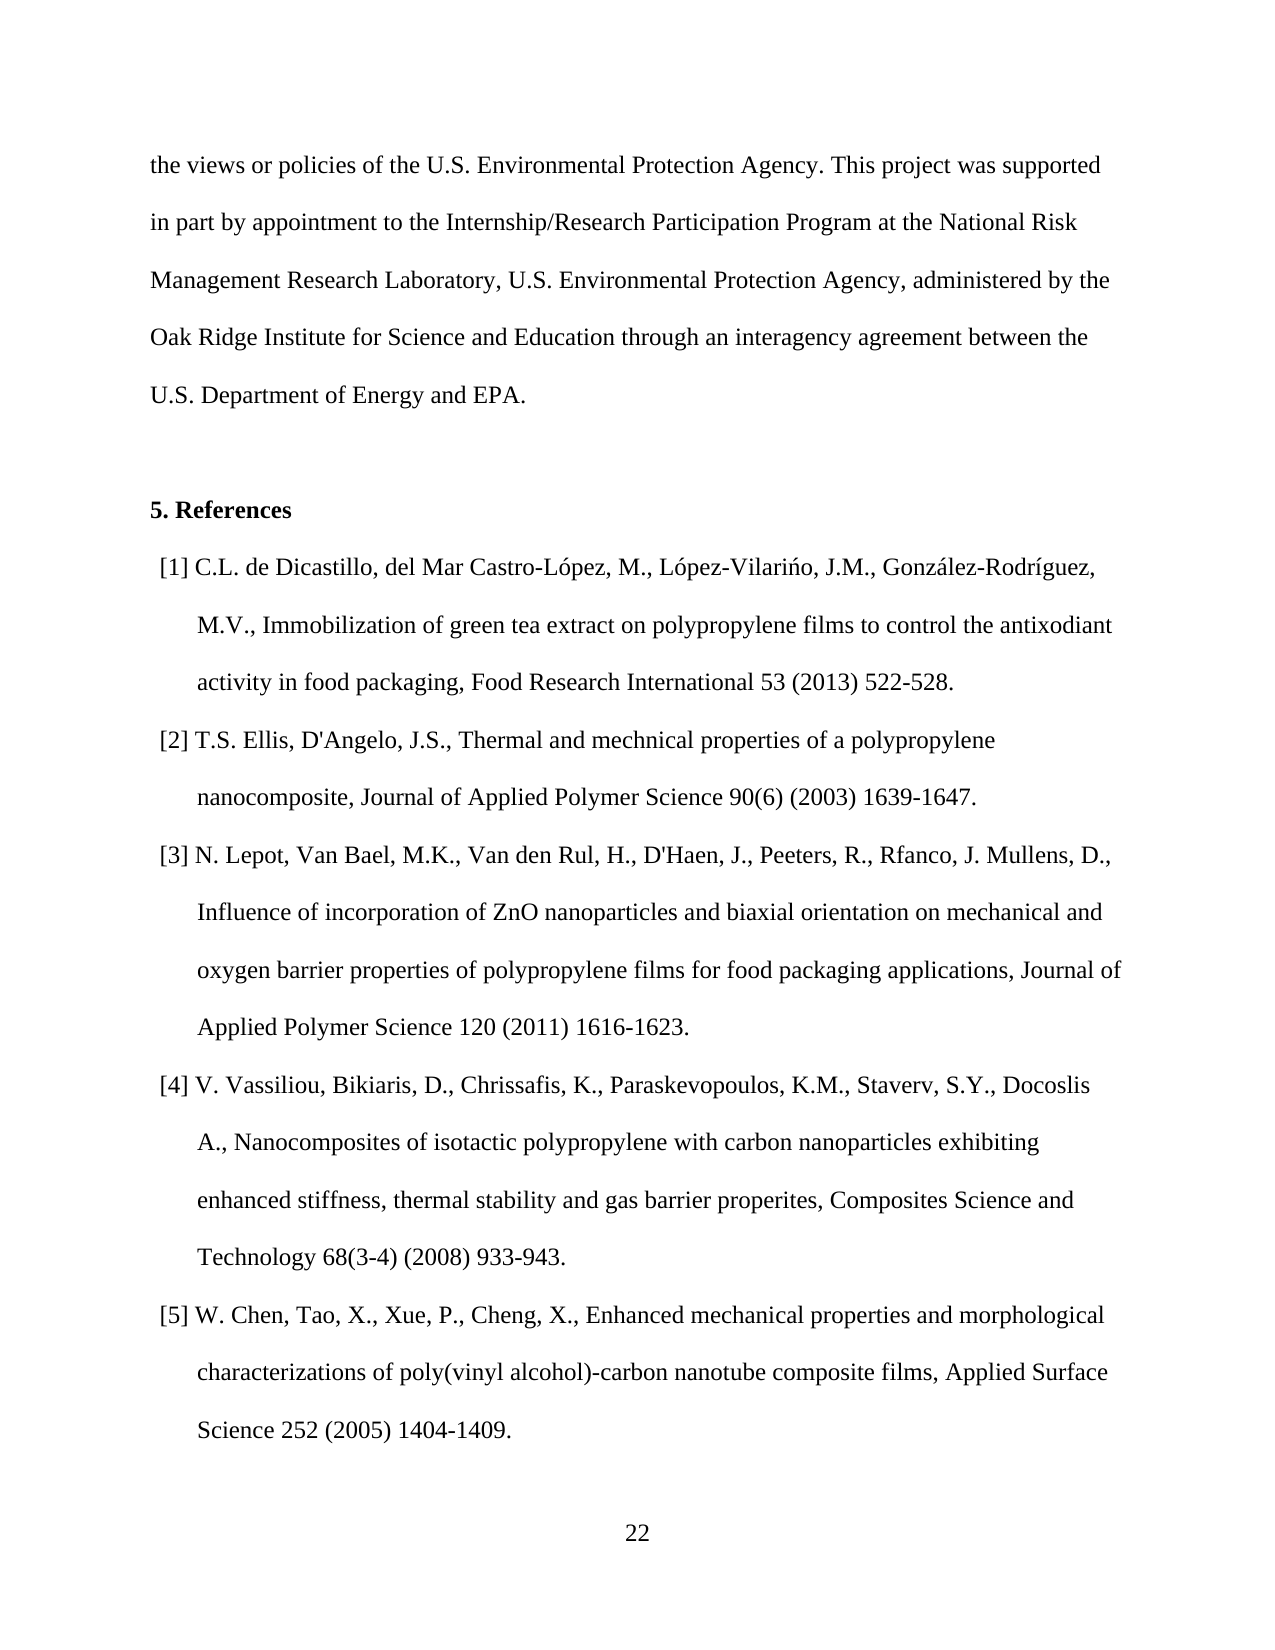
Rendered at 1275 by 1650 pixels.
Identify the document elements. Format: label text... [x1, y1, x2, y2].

text [1] C.L. de Dicastillo, del Mar Castro-López, M., López-Vilarińo, J.M., González-Rodríguez, M.V., Immobilization of green tea extract on polypropylene films to control the antixodiant activity in food packaging, Food Research International 53 (2013) 522-528. [159, 552, 1125, 696]
text [4] V. Vassiliou, Bikiaris, D., Chrissafis, K., Paraskevopoulos, K.M., Staverv, S.Y., Docoslis A., Nanocomposites of isotactic polypropylene with carbon nanoparticles exhibiting enhanced stiffness, thermal stability and gas barrier properites, Composites Science and Technology 68(3-4) (2008) 933-943. [159, 1070, 1125, 1271]
text 5. References [150, 495, 1125, 524]
text [2] T.S. Ellis, D'Angelo, J.S., Thermal and mechnical properties of a polypropylene nanocomposite, Journal of Applied Polymer Science 90(6) (2003) 1639-1647. [159, 725, 1125, 811]
text [3] N. Lepot, Van Bael, M.K., Van den Rul, H., D'Haen, J., Peeters, R., Rfanco, J. Mullens, D., Influence of incorporation of ZnO nanoparticles and biaxial orientation on mechanical and oxygen barrier properties of polypropylene films for food packaging applications, Journal of Applied Polymer Science 120 (2011) 1616-1623. [159, 840, 1125, 1041]
text [5] W. Chen, Tao, X., Xue, P., Cheng, X., Enhanced mechanical properties and morphological characterizations of poly(vinyl alcohol)-carbon nanotube composite films, Applied Surface Science 252 (2005) 1404-1409. [159, 1300, 1125, 1444]
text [150, 150, 1125, 409]
